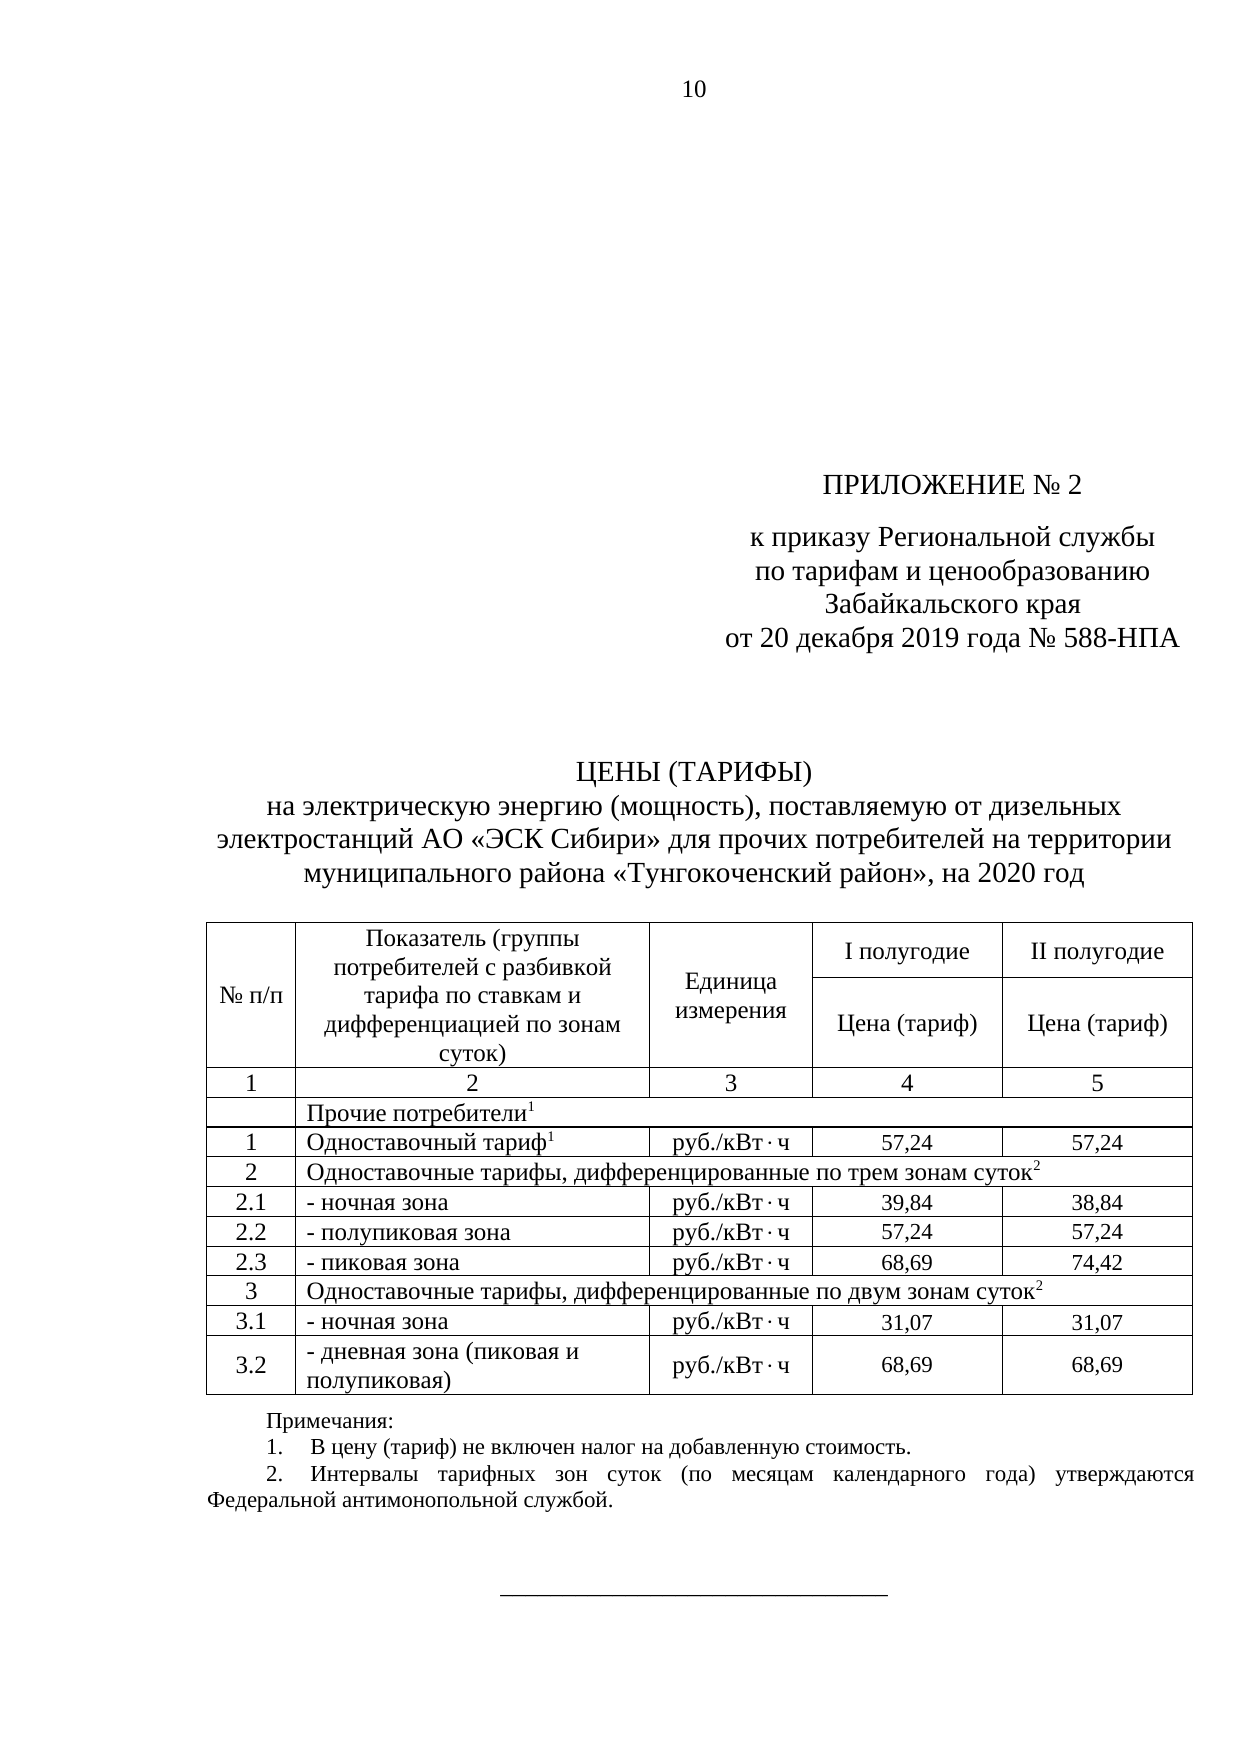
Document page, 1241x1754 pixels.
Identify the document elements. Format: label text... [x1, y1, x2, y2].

table_cell - ночная зона [296, 1187, 649, 1216]
table_header Единица измерения [650, 923, 812, 1067]
table_cell Одноставочный тариф1 [296, 1128, 649, 1156]
table_cell 68,69 [813, 1336, 1002, 1393]
table_cell 57,24 [1003, 1128, 1192, 1156]
list В цену (тариф) не включен налог на добавленную стоимость. [207, 1433, 1196, 1460]
table_cell 4 [813, 1068, 1002, 1097]
table_cell 5 [1003, 1068, 1192, 1097]
table_cell 3.2 [207, 1336, 295, 1393]
table_cell 2.3 [207, 1247, 295, 1275]
text Забайкальского края [724, 587, 1181, 620]
table_cell 2 [207, 1157, 295, 1186]
table_cell руб./кВтч [650, 1187, 812, 1216]
text ПРИЛОЖЕНИЕ № 2 [724, 467, 1181, 500]
table_cell 1 [207, 1128, 295, 1156]
table_cell Цена (тариф) [1003, 978, 1192, 1067]
table_cell - дневная зона (пиковая и полупиковая) [296, 1336, 649, 1393]
table_cell 31,07 [813, 1306, 1002, 1335]
text ЦЕНЫ (ТАРИФЫ) [207, 754, 1181, 788]
table_cell 57,24 [1003, 1217, 1192, 1246]
list Интервалы тарифных зон суток (по месяцам календарного года) утверждаются Федеральной антимонопольной службой. [207, 1460, 1196, 1512]
table_cell 3 [207, 1276, 295, 1305]
table_cell Прочие потребители1 [296, 1098, 1192, 1126]
text _______________________________ [207, 1570, 1181, 1599]
table_cell 2 [296, 1068, 649, 1097]
table_cell [207, 1098, 295, 1126]
table_cell руб./кВтч [650, 1336, 812, 1393]
table_cell 68,69 [1003, 1336, 1192, 1393]
text на электрическую энергию (мощность), поставляемую от дизельных электростанций АО «ЭСК Сибири» для прочих потребителей на территории муниципального района «Тунгокоченский район», на 2020 год [207, 788, 1181, 888]
table_cell руб./кВтч [650, 1247, 812, 1275]
table_cell - ночная зона [296, 1306, 649, 1335]
table_cell Одноставочные тарифы, дифференцированные по трем зонам суток2 [296, 1157, 1192, 1186]
table_cell Одноставочные тарифы, дифференцированные по двум зонам суток2 [296, 1276, 1192, 1305]
table_cell руб./кВтч [650, 1128, 812, 1156]
table_cell - пиковая зона [296, 1247, 649, 1275]
table_cell - полупиковая зона [296, 1217, 649, 1246]
table_cell 68,69 [813, 1247, 1002, 1275]
table_cell 3.1 [207, 1306, 295, 1335]
table_cell 1 [207, 1068, 295, 1097]
table_header № п/п [207, 923, 295, 1067]
table_cell Цена (тариф) [813, 978, 1002, 1067]
table_cell 39,84 [813, 1187, 1002, 1216]
table_cell 3 [650, 1068, 812, 1097]
text Примечания: [207, 1407, 1181, 1433]
table_cell 2.1 [207, 1187, 295, 1216]
table_header I полугодие [813, 923, 1002, 977]
table_cell 57,24 [813, 1128, 1002, 1156]
table_cell 57,24 [813, 1217, 1002, 1246]
text по тарифам и ценообразованию [724, 553, 1181, 587]
text от 20 декабря 2019 года № 588-НПА [724, 620, 1181, 654]
table_cell 38,84 [1003, 1187, 1192, 1216]
table_cell руб./кВтч [650, 1306, 812, 1335]
table_cell 31,07 [1003, 1306, 1192, 1335]
table_cell 2.2 [207, 1217, 295, 1246]
table_cell 74,42 [1003, 1247, 1192, 1275]
text к приказу Региональной службы [724, 519, 1181, 553]
table_cell руб./кВтч [650, 1217, 812, 1246]
table_header II полугодие [1003, 923, 1192, 977]
table_header Показатель (группы потребителей с разбивкой тарифа по ставкам и дифференциацией по зонам суток) [296, 923, 649, 1067]
